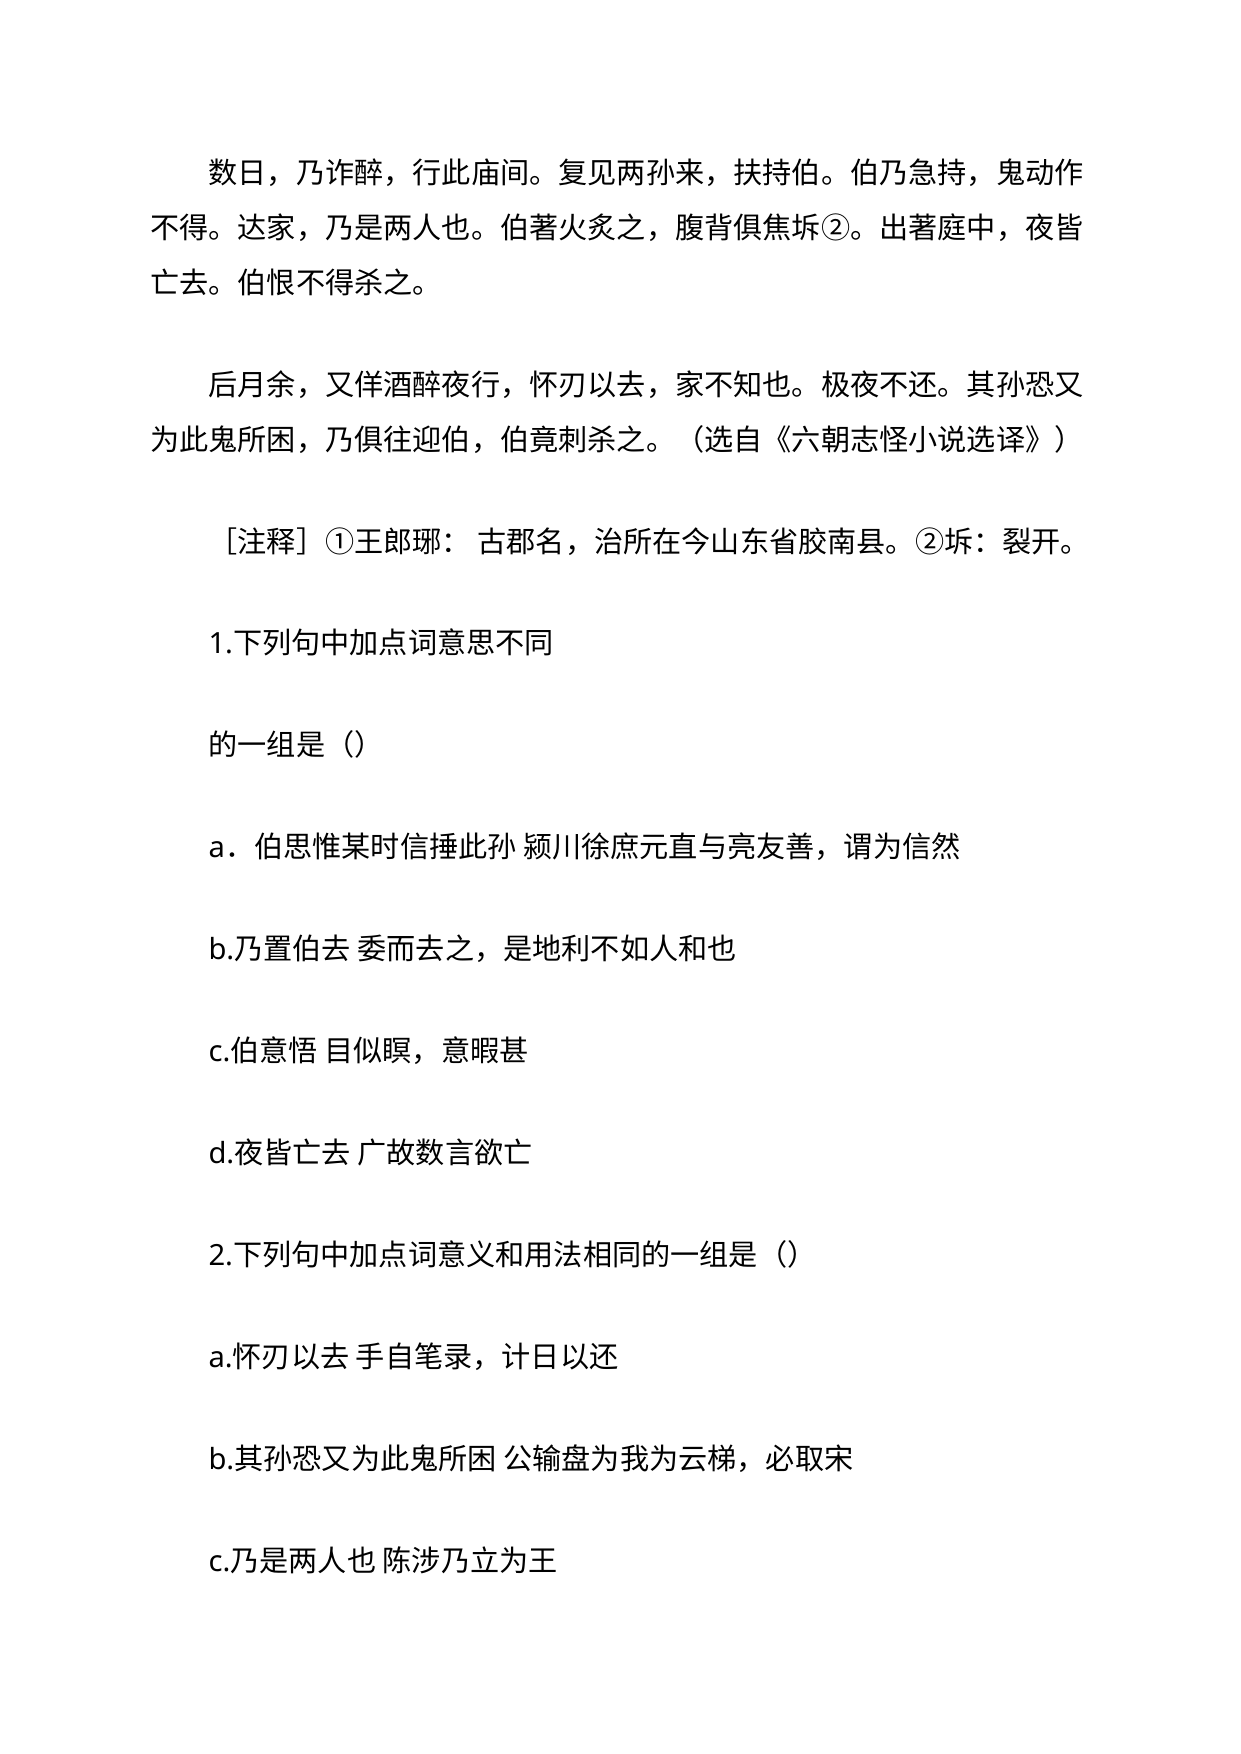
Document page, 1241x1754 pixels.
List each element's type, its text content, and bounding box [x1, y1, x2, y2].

text a．伯思惟某时信捶此孙 颍川徐庶元直与亮友善，谓为信然 [150, 824, 1090, 866]
text c.乃是两人也 陈涉乃立为王 [150, 1538, 1090, 1580]
text 2.下列句中加点词意义和用法相同的一组是（） [150, 1232, 1090, 1274]
text b.其孙恐又为此鬼所困 公输盘为我为云梯，必取宋 [150, 1436, 1090, 1478]
text c.伯意悟 目似瞑，意暇甚 [150, 1028, 1090, 1070]
text ［注释］①王郎琊： 古郡名，治所在今山东省胶南县。②坼：裂开。 [150, 518, 1090, 561]
text 数日，乃诈醉，行此庙间。复见两孙来，扶持伯。伯乃急持，鬼动作不得。达家，乃是两人也。伯著火炙之，腹背俱焦坼②。出著庭中，夜皆亡去。伯恨不得杀之。 [150, 150, 1090, 302]
text a.怀刃以去 手自笔录，计日以还 [150, 1334, 1090, 1376]
text 后月余，又佯酒醉夜行，怀刃以去，家不知也。极夜不还。其孙恐又为此鬼所困，乃俱往迎伯，伯竟刺杀之。（选自《六朝志怪小说选译》） [150, 362, 1090, 459]
text 1.下列句中加点词意思不同 [150, 620, 1090, 662]
text 的一组是（） [150, 722, 1090, 764]
text b.乃置伯去 委而去之，是地利不如人和也 [150, 926, 1090, 968]
text d.夜皆亡去 广故数言欲亡 [150, 1130, 1090, 1172]
